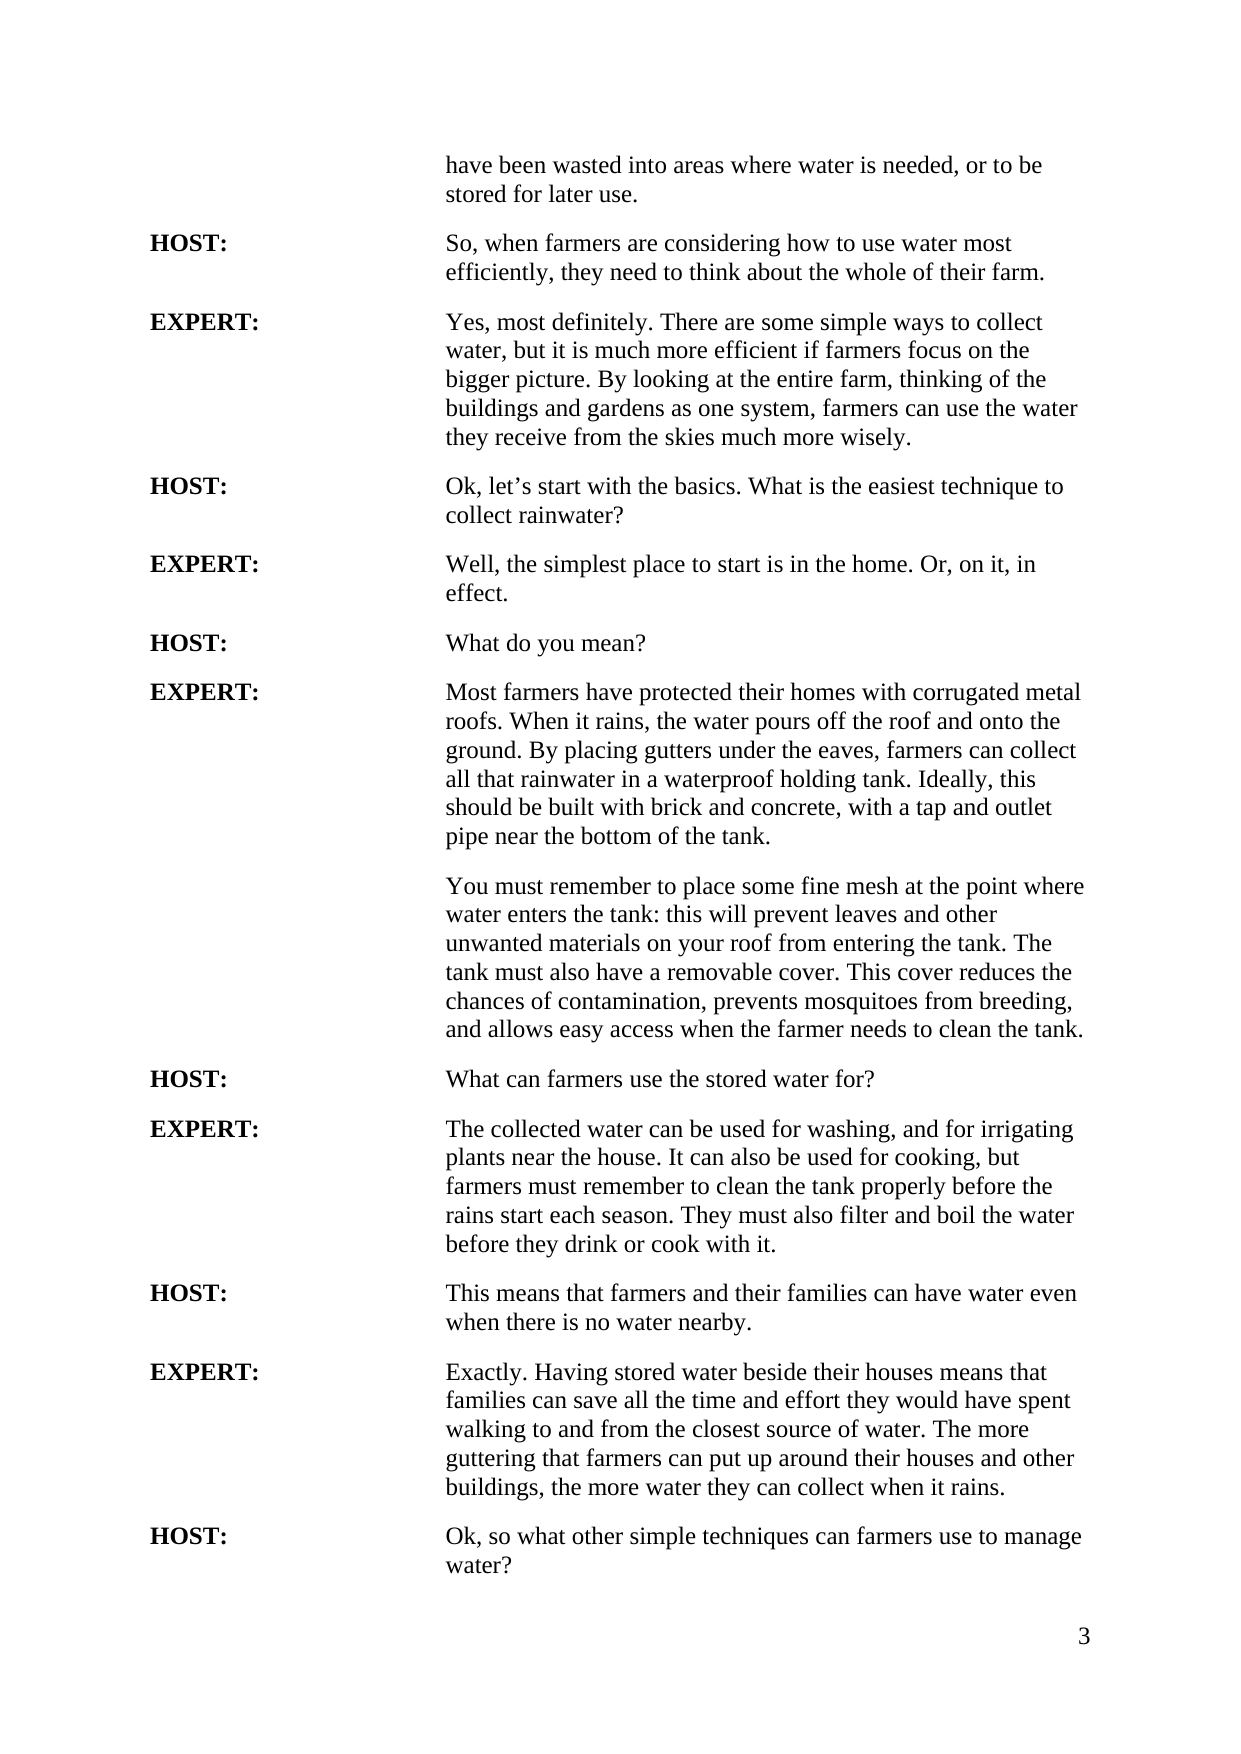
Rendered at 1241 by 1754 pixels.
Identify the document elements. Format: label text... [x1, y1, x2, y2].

text HOST: So, when farmers are considering how to use water most efficiently, they need to think about the whole of their farm. [150, 228, 1090, 286]
text HOST: This means that farmers and their families can have water even when there is no water nearby. [150, 1278, 1090, 1336]
text EXPERT: Yes, most definitely. There are some simple ways to collect water, but it is much more efficient if farmers focus on the bigger picture. By looking at the entire farm, thinking of the buildings and gardens as one system, farmers can use the water they receive from the skies much more wisely. [150, 307, 1090, 450]
text EXPERT: Most farmers have protected their homes with corrugated metal roofs. When it rains, the water pours off the roof and onto the ground. By placing gutters under the eaves, farmers can collect all that rainwater in a waterproof holding tank. Ideally, this should be built with brick and concrete, with a tap and outlet pipe near the bottom of the tank. [150, 677, 1090, 850]
text EXPERT: Well, the simplest place to start is in the home. Or, on it, in effect. [150, 549, 1090, 607]
text EXPERT: The collected water can be used for washing, and for irrigating plants near the house. It can also be used for cooking, but farmers must remember to clean the tank properly before the rains start each season. They must also filter and boil the water before they drink or cook with it. [150, 1114, 1090, 1257]
text You must remember to place some fine mesh at the point where water enters the tank: this will prevent leaves and other unwanted materials on your roof from entering the tank. The tank must also have a removable cover. This cover reduces the chances of contamination, prevents mosquitoes from breeding, and allows easy access when the farmer needs to clean the tank. [150, 871, 1090, 1043]
text HOST: What do you mean? [150, 628, 1090, 657]
text EXPERT: Exactly. Having stored water beside their houses means that families can save all the time and effort they would have spent walking to and from the closest source of water. The more guttering that farmers can put up around their houses and other buildings, the more water they can collect when it rains. [150, 1357, 1090, 1500]
text HOST: What can farmers use the stored water for? [150, 1064, 1090, 1093]
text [150, 150, 1090, 207]
text HOST: Ok, so what other simple techniques can farmers use to manage water? [150, 1521, 1090, 1579]
text HOST: Ok, let’s start with the basics. What is the easiest technique to collect rainwater? [150, 471, 1090, 529]
